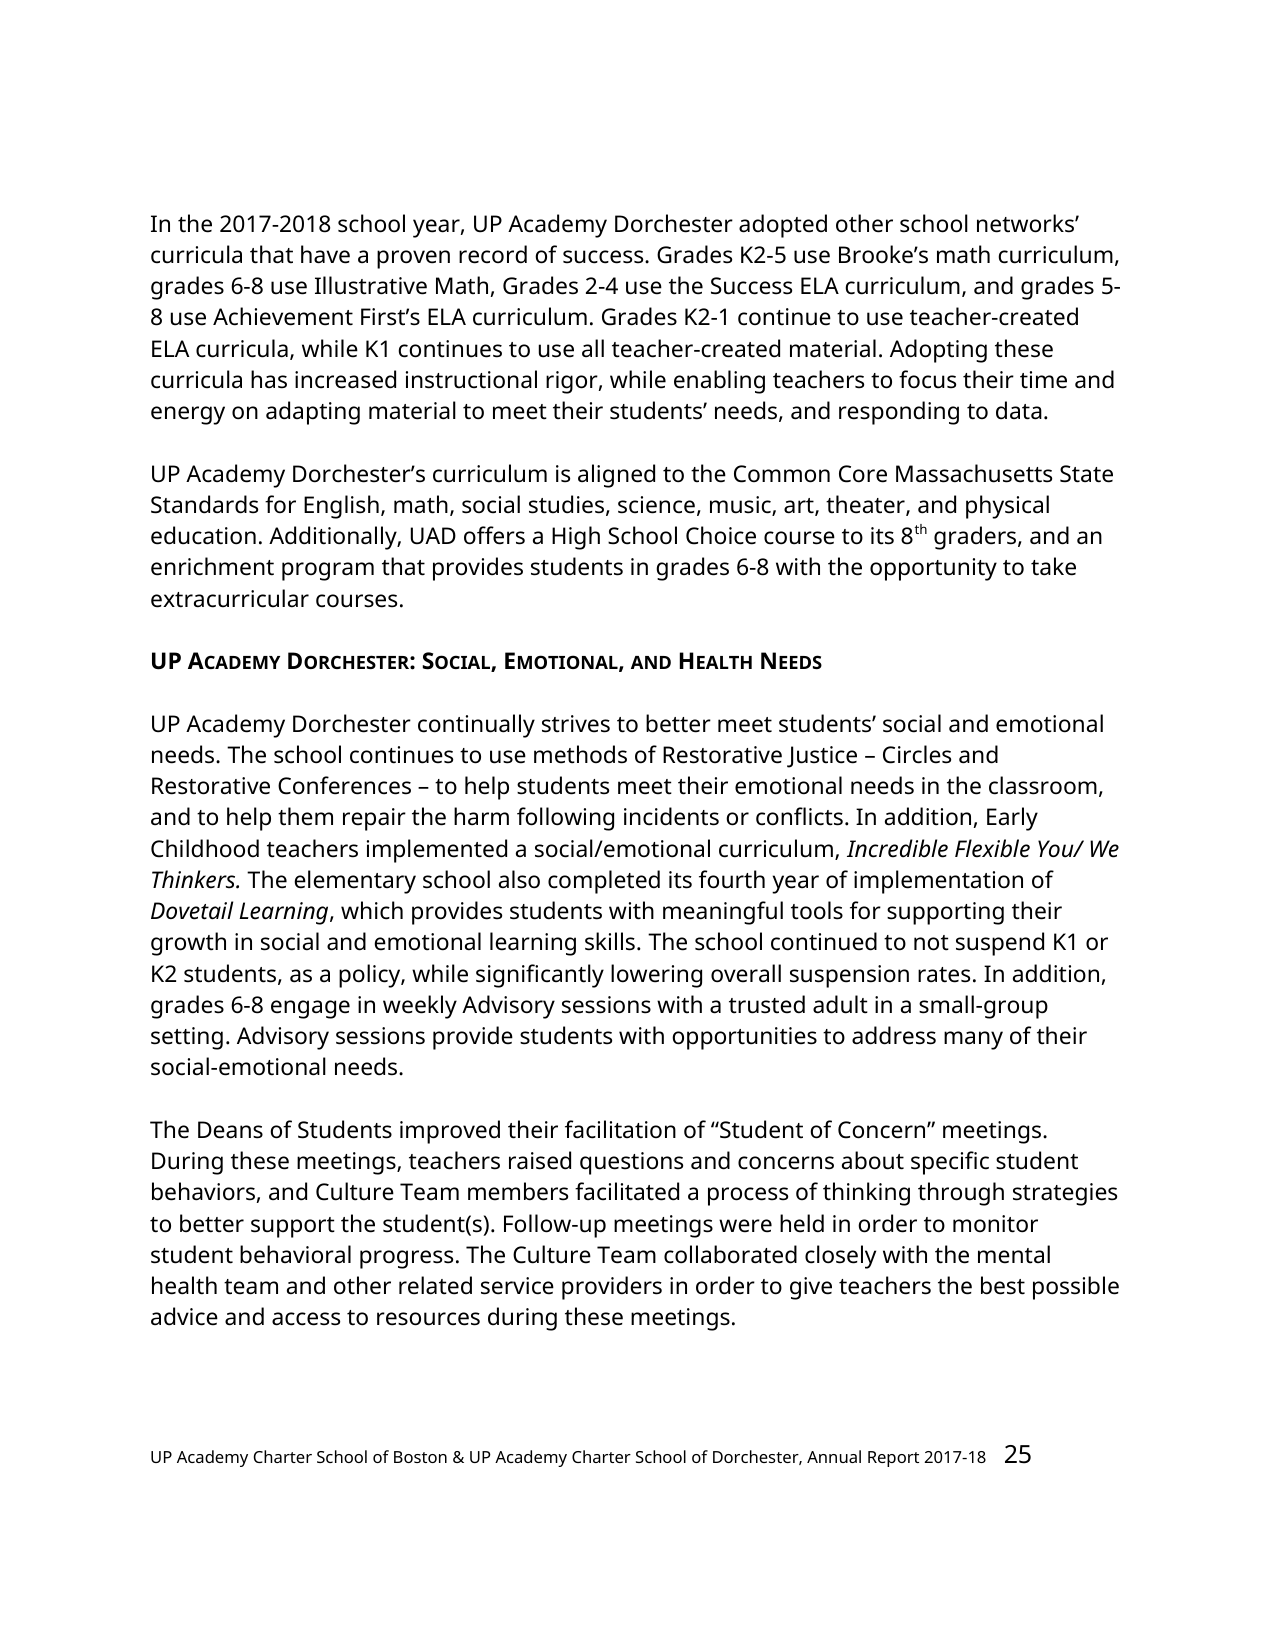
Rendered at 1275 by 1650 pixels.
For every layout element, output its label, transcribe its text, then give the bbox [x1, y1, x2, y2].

text The Deans of Students improved their facilitation of “Student of Concern” meetings. During these meetings, teachers raised questions and concerns about specific student behaviors, and Culture Team members facilitated a process of thinking through strategies to better support the student(s). Follow-up meetings were held in order to monitor student behavioral progress. The Culture Team collaborated closely with the mental health team and other related service providers in order to give teachers the best possible advice and access to resources during these meetings. [150, 1114, 1125, 1332]
text UP Academy Dorchester’s curriculum is aligned to the Common Core Massachusetts State Standards for English, math, social studies, science, music, art, theater, and physical education. Additionally, UAD offers a High School Choice course to its 8th graders, and an enrichment program that provides students in grades 6-8 with the opportunity to take extracurricular courses. [150, 457, 1125, 614]
text In the 2017-2018 school year, UP Academy Dorchester adopted other school networks’ curricula that have a proven record of success. Grades K2-5 use Brooke’s math curriculum, grades 6-8 use Illustrative Math, Grades 2-4 use the Success ELA curriculum, and grades 5-8 use Achievement First’s ELA curriculum. Grades K2-1 continue to use teacher-created ELA curricula, while K1 continues to use all teacher-created material. Adopting these curricula has increased instructional rigor, while enabling teachers to focus their time and energy on adapting material to meet their students’ needs, and responding to data. [150, 207, 1125, 426]
subtitle UP Academy Dorchester: Social, Emotional, and Health Needs [150, 645, 1125, 676]
text UP Academy Dorchester continually strives to better meet students’ social and emotional needs. The school continues to use methods of Restorative Justice – Circles and Restorative Conferences – to help students meet their emotional needs in the classroom, and to help them repair the harm following incidents or conflicts. In addition, Early Childhood teachers implemented a social/emotional curriculum, Incredible Flexible You/ We Thinkers. The elementary school also completed its fourth year of implementation of Dovetail Learning, which provides students with meaningful tools for supporting their growth in social and emotional learning skills. The school continued to not suspend K1 or K2 students, as a policy, while significantly lowering overall suspension rates. In addition, grades 6-8 engage in weekly Advisory sessions with a trusted adult in a small-group setting. Advisory sessions provide students with opportunities to address many of their social-emotional needs. [150, 707, 1125, 1082]
